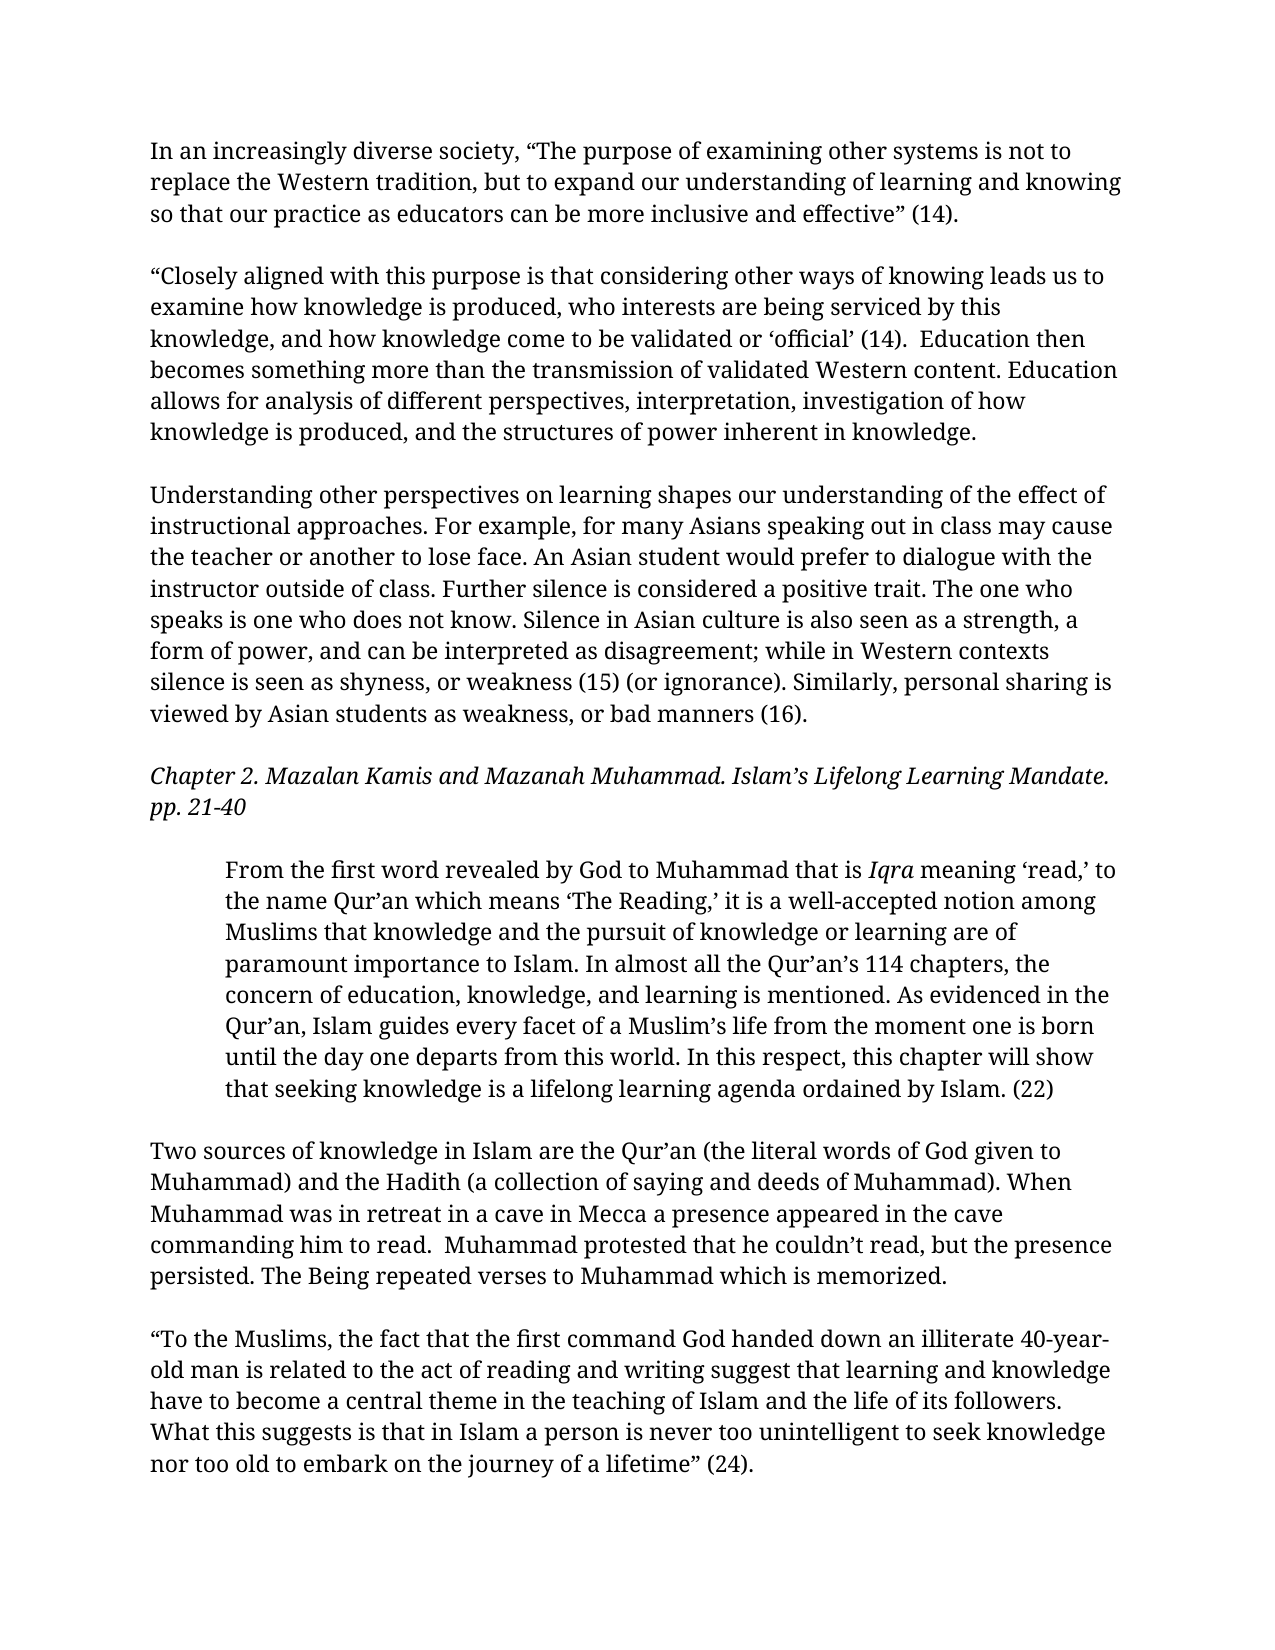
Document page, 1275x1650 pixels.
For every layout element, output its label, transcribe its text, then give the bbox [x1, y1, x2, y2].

text Two sources of knowledge in Islam are the Qur’an (the literal words of God given to Muhammad) and the Hadith (a collection of saying and deeds of Muhammad). When Muhammad was in retreat in a cave in Mecca a presence appeared in the cave commanding him to read. Muhammad protested that he couldn’t read, but the presence persisted. The Being repeated verses to Muhammad which is memorized. [150, 1135, 1125, 1291]
text “To the Muslims, the fact that the first command God handed down an illiterate 40-year-old man is related to the act of reading and writing suggest that learning and knowledge have to become a central theme in the teaching of Islam and the life of its followers. What this suggests is that in Islam a person is never too unintelligent to seek knowledge nor too old to embark on the journey of a lifetime” (24). [150, 1322, 1125, 1479]
text From the first word revealed by God to Muhammad that is Iqra meaning ‘read,’ to the name Qur’an which means ‘The Reading,’ it is a well-accepted notion among Muslims that knowledge and the pursuit of knowledge or learning are of paramount importance to Islam. In almost all the Qur’an’s 114 chapters, the concern of education, knowledge, and learning is mentioned. As evidenced in the Qur’an, Islam guides every facet of a Muslim’s life from the moment one is born until the day one departs from this world. In this respect, this chapter will show that seeking knowledge is a lifelong learning agenda ordained by Islam. (22) [225, 854, 1125, 1104]
text Understanding other perspectives on learning shapes our understanding of the effect of instructional approaches. For example, for many Asians speaking out in class may cause the teacher or another to lose face. An Asian student would prefer to dialogue with the instructor outside of class. Further silence is considered a positive trait. The one who speaks is one who does not know. Silence in Asian culture is also seen as a strength, a form of power, and can be interpreted as disagreement; while in Western contexts silence is seen as shyness, or weakness (15) (or ignorance). Similarly, personal sharing is viewed by Asian students as weakness, or bad manners (16). [150, 479, 1125, 729]
text Chapter 2. Mazalan Kamis and Mazanah Muhammad. Islam’s Lifelong Learning Mandate. pp. 21-40 [150, 760, 1125, 822]
text In an increasingly diverse society, “The purpose of examining other systems is not to replace the Western tradition, but to expand our understanding of learning and knowing so that our practice as educators can be more inclusive and effective” (14). [150, 135, 1125, 229]
text “Closely aligned with this purpose is that considering other ways of knowing leads us to examine how knowledge is produced, who interests are being serviced by this knowledge, and how knowledge come to be validated or ‘official’ (14). Education then becomes something more than the transmission of validated Western content. Education allows for analysis of different perspectives, interpretation, investigation of how knowledge is produced, and the structures of power inherent in knowledge. [150, 260, 1125, 447]
